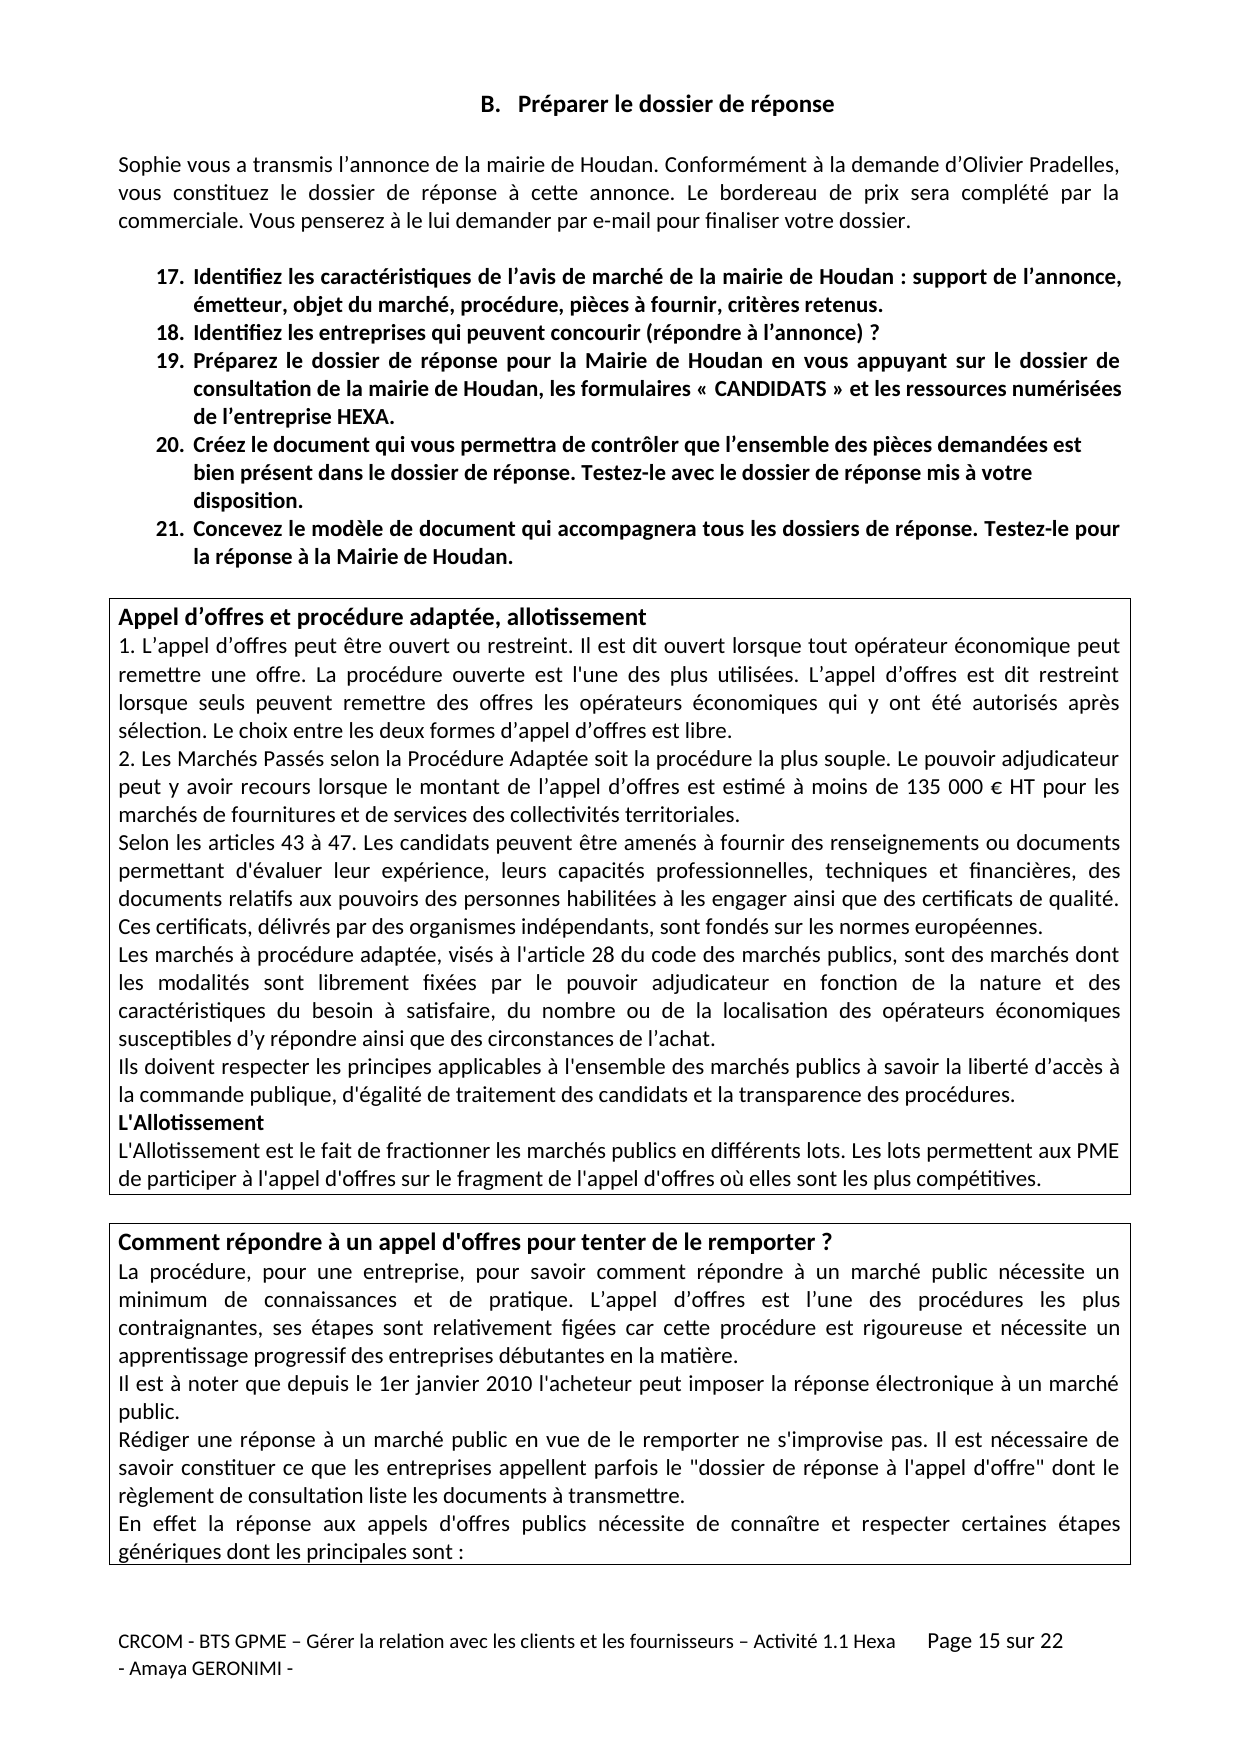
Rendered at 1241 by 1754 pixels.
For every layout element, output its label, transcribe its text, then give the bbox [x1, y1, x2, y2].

text Sophie vous a transmis l’annonce de la mairie de Houdan. Conformément à la demande d’Olivier Pradelles, vous constituez le dossier de réponse à cette annonce. Le bordereau de prix sera complété par la commerciale. Vous penserez à le lui demander par e-mail pour finaliser votre dossier. [118, 150, 1122, 234]
list Créez le document qui vous permettra de contrôler que l’ensemble des pièces demandées est bien présent dans le dossier de réponse. Testez-le avec le dossier de réponse mis à votre disposition. [156, 430, 1122, 514]
text Selon les articles 43 à 47. Les candidats peuvent être amenés à fournir des renseignements ou documents permettant d'évaluer leur expérience, leurs capacités professionnelles, techniques et financières, des documents relatifs aux pouvoirs des personnes habilitées à les engager ainsi que des certificats de qualité. Ces certificats, délivrés par des organismes indépendants, sont fondés sur les normes européennes. [118, 828, 1122, 940]
text 2. Les Marchés Passés selon la Procédure Adaptée soit la procédure la plus souple. Le pouvoir adjudicateur peut y avoir recours lorsque le montant de l’appel d’offres est estimé à moins de 135 000 € HT pour les marchés de fournitures et de services des collectivités territoriales. [118, 744, 1122, 828]
text En effet la réponse aux appels d'offres publics nécessite de connaître et respecter certaines étapes génériques dont les principales sont : [118, 1509, 1122, 1564]
text Ils doivent respecter les principes applicables à l'ensemble des marchés publics à savoir la liberté d’accès à la commande publique, d'égalité de traitement des candidats et la transparence des procédures. [118, 1052, 1122, 1108]
list Identifiez les caractéristiques de l’avis de marché de la mairie de Houdan : support de l’annonce, émetteur, objet du marché, procédure, pièces à fournir, critères retenus. [156, 262, 1122, 318]
list Concevez le modèle de document qui accompagnera tous les dossiers de réponse. Testez-le pour la réponse à la Mairie de Houdan. [156, 514, 1122, 570]
text L'Allotissement est le fait de fractionner les marchés publics en différents lots. Les lots permettent aux PME de participer à l'appel d'offres sur le fragment de l'appel d'offres où elles sont les plus compétitives. [110, 1133, 1130, 1194]
list Préparez le dossier de réponse pour la Mairie de Houdan en vous appuyant sur le dossier de consultation de la mairie de Houdan, les formulaires « CANDIDATS » et les ressources numérisées de l’entreprise HEXA. [156, 346, 1122, 430]
text Rédiger une réponse à un marché public en vue de le remporter ne s'improvise pas. Il est nécessaire de savoir constituer ce que les entreprises appellent parfois le "dossier de réponse à l'appel d'offre" dont le règlement de consultation liste les documents à transmettre. [118, 1425, 1122, 1509]
list Identifiez les entreprises qui peuvent concourir (répondre à l’annonce) ? [156, 318, 1122, 346]
list Préparer le dossier de réponse [193, 89, 1122, 119]
text Il est à noter que depuis le 1er janvier 2010 l'acheteur peut imposer la réponse électronique à un marché public. [118, 1369, 1122, 1425]
text 1. L’appel d’offres peut être ouvert ou restreint. Il est dit ouvert lorsque tout opérateur économique peut remettre une offre. La procédure ouverte est l'une des plus utilisées. L’appel d’offres est dit restreint lorsque seuls peuvent remettre des offres les opérateurs économiques qui y ont été autorisés après sélection. Le choix entre les deux formes d’appel d’offres est libre. [118, 632, 1122, 744]
text Comment répondre à un appel d'offres pour tenter de le remporter ? [110, 1224, 1130, 1257]
text Les marchés à procédure adaptée, visés à l'article 28 du code des marchés publics, sont des marchés dont les modalités sont librement fixées par le pouvoir adjudicateur en fonction de la nature et des caractéristiques du besoin à satisfaire, du nombre ou de la localisation des opérateurs économiques susceptibles d’y répondre ainsi que des circonstances de l’achat. [118, 940, 1122, 1052]
text Appel d’offres et procédure adaptée, allotissement [110, 599, 1130, 632]
text La procédure, pour une entreprise, pour savoir comment répondre à un marché public nécessite un minimum de connaissances et de pratique. L’appel d’offres est l’une des procédures les plus contraignantes, ses étapes sont relativement figées car cette procédure est rigoureuse et nécessite un apprentissage progressif des entreprises débutantes en la matière. [118, 1257, 1122, 1369]
text L'Allotissement [118, 1108, 1122, 1133]
